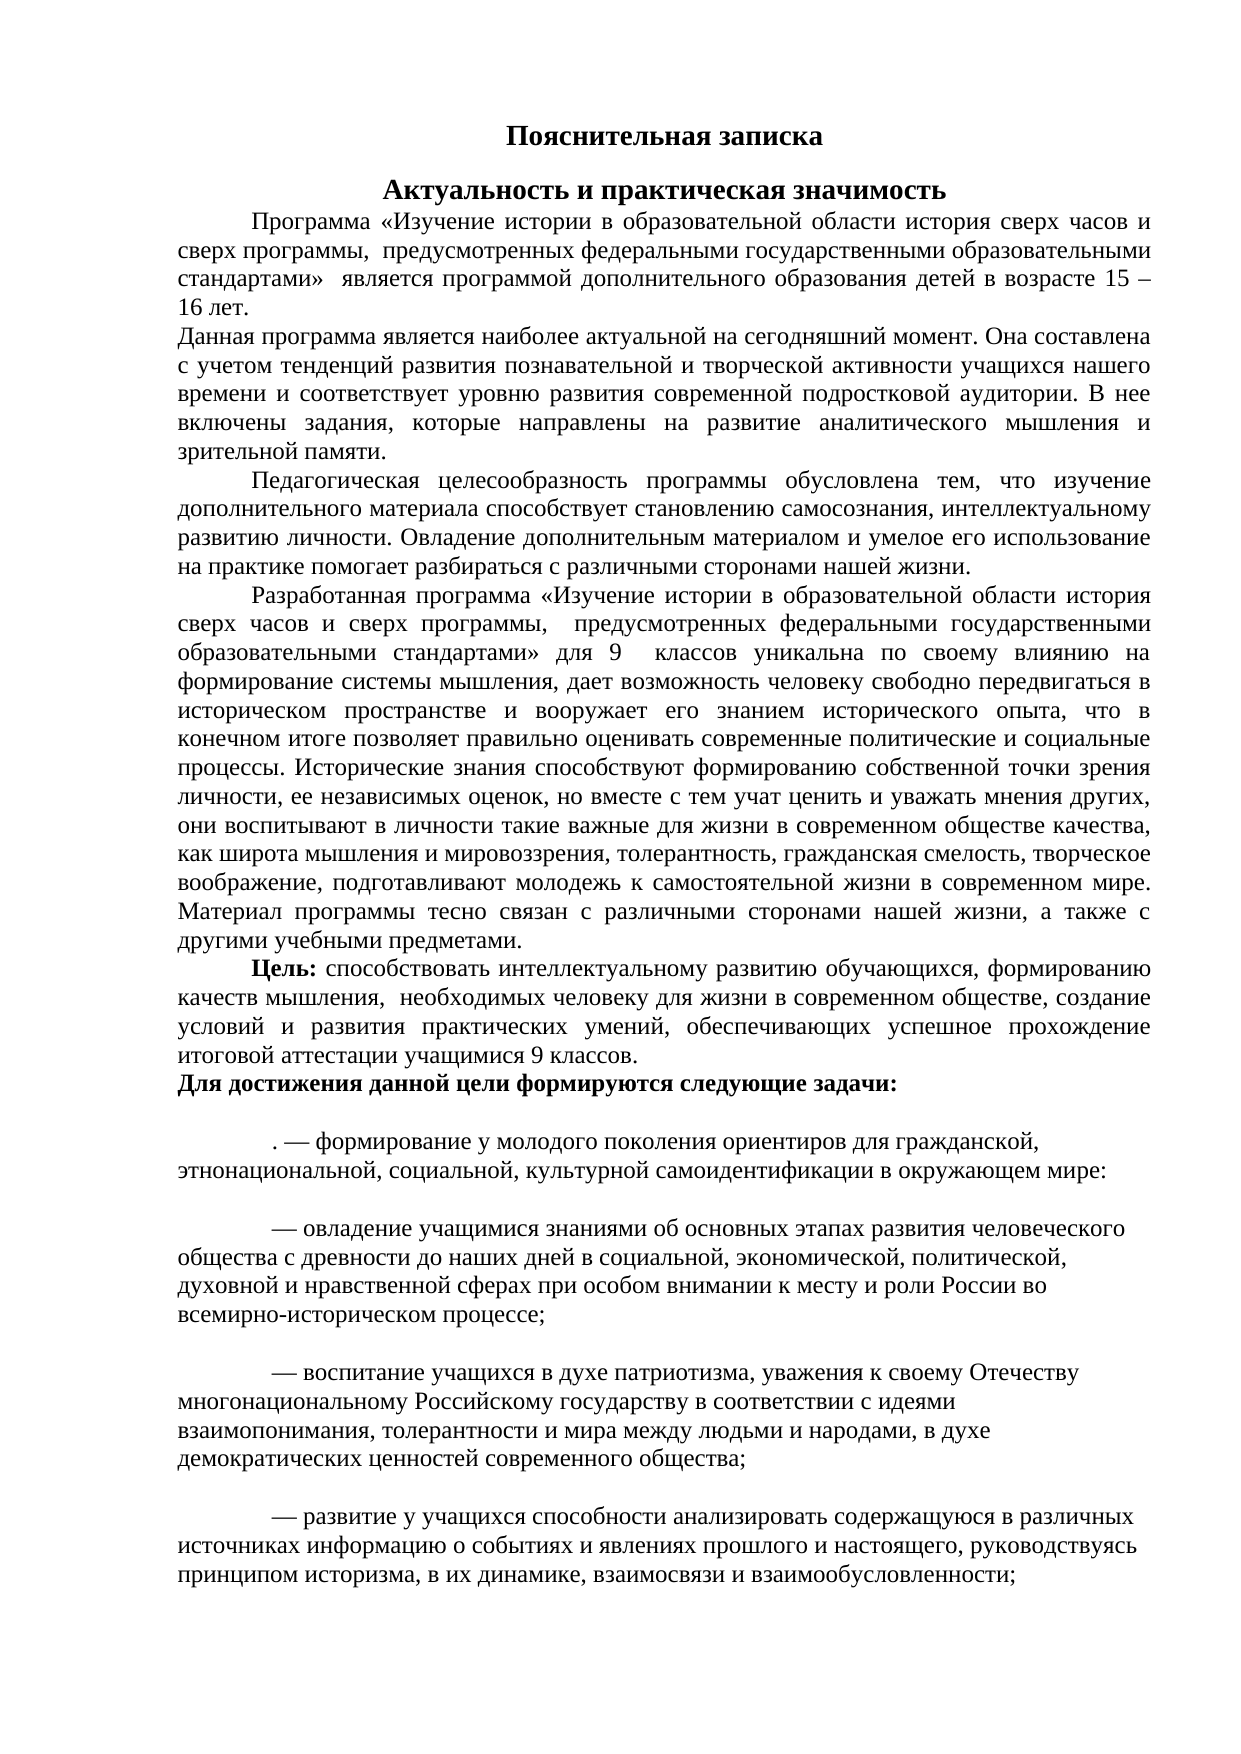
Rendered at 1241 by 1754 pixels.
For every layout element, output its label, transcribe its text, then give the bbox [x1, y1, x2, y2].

text — овладение учащимися знаниями об основных этапах развития человеческого общества с древности до наших дней в социальной, экономической, политической, духовной и нравственной сферах при особом внимании к месту и роли России во всемирно-историческом процессе; [177, 1213, 1152, 1328]
text — развитие у учащихся способности анализировать содержащуюся в различных источниках информацию о событиях и явлениях прошлого и настоящего, руководствуясь принципом историзма, в их динамике, взаимосвязи и взаимообусловленности; [177, 1501, 1152, 1588]
text Педагогическая целесообразность программы обусловлена тем, что изучение дополнительного материала способствует становлению самосознания, интеллектуальному развитию личности. Овладение дополнительным материалом и умелое его использование на практике помогает разбираться с различными сторонами нашей жизни. [177, 465, 1152, 580]
text Программа «Изучение истории в образовательной области история сверх часов и сверх программы, предусмотренных федеральными государственными образовательными стандартами» является программой дополнительного образования детей в возрасте 15 – 16 лет. [177, 206, 1152, 321]
text Цель: способствовать интеллектуальному развитию обучающихся, формированию качеств мышления, необходимых человеку для жизни в современном обществе, создание условий и развития практических умений, обеспечивающих успешное прохождение итоговой аттестации учащимися 9 классов. [177, 953, 1152, 1068]
text . — формирование у молодого поколения ориентиров для гражданской, этнонациональной, социальной, культурной самоидентификации в окружающем мире: [177, 1126, 1152, 1184]
text Актуальность и практическая значимость [177, 172, 1152, 206]
text — воспитание учащихся в духе патриотизма, уважения к своему Отечеству многонациональному Российскому государству в соответствии с идеями взаимопонимания, толерантности и мира между людьми и народами, в духе демократических ценностей современного общества; [177, 1357, 1152, 1472]
text Пояснительная записка [177, 118, 1152, 152]
text Разработанная программа «Изучение истории в образовательной области история сверх часов и сверх программы, предусмотренных федеральными государственными образовательными стандартами» для 9 классов уникальна по своему влиянию на формирование системы мышления, дает возможность человеку свободно передвигаться в историческом пространстве и вооружает его знанием исторического опыта, что в конечном итоге позволяет правильно оценивать современные политические и социальные процессы. Исторические знания способствуют формированию собственной точки зрения личности, ее независимых оценок, но вместе с тем учат ценить и уважать мнения других, они воспитывают в личности такие важные для жизни в современном обществе качества, как широта мышления и мировоззрения, толерантность, гражданская смелость, творческое воображение, подготавливают молодежь к самостоятельной жизни в современном мире. Материал программы тесно связан с различными сторонами нашей жизни, а также с другими учебными предметами. [177, 580, 1152, 953]
text Данная программа является наиболее актуальной на сегодняшний момент. Она составлена с учетом тенденций развития познавательной и творческой активности учащихся нашего времени и соответствует уровню развития современной подростковой аудитории. В нее включены задания, которые направлены на развитие аналитического мышления и зрительной памяти. [177, 321, 1152, 465]
text Для достижения данной цели формируются следующие задачи: [177, 1068, 1152, 1097]
